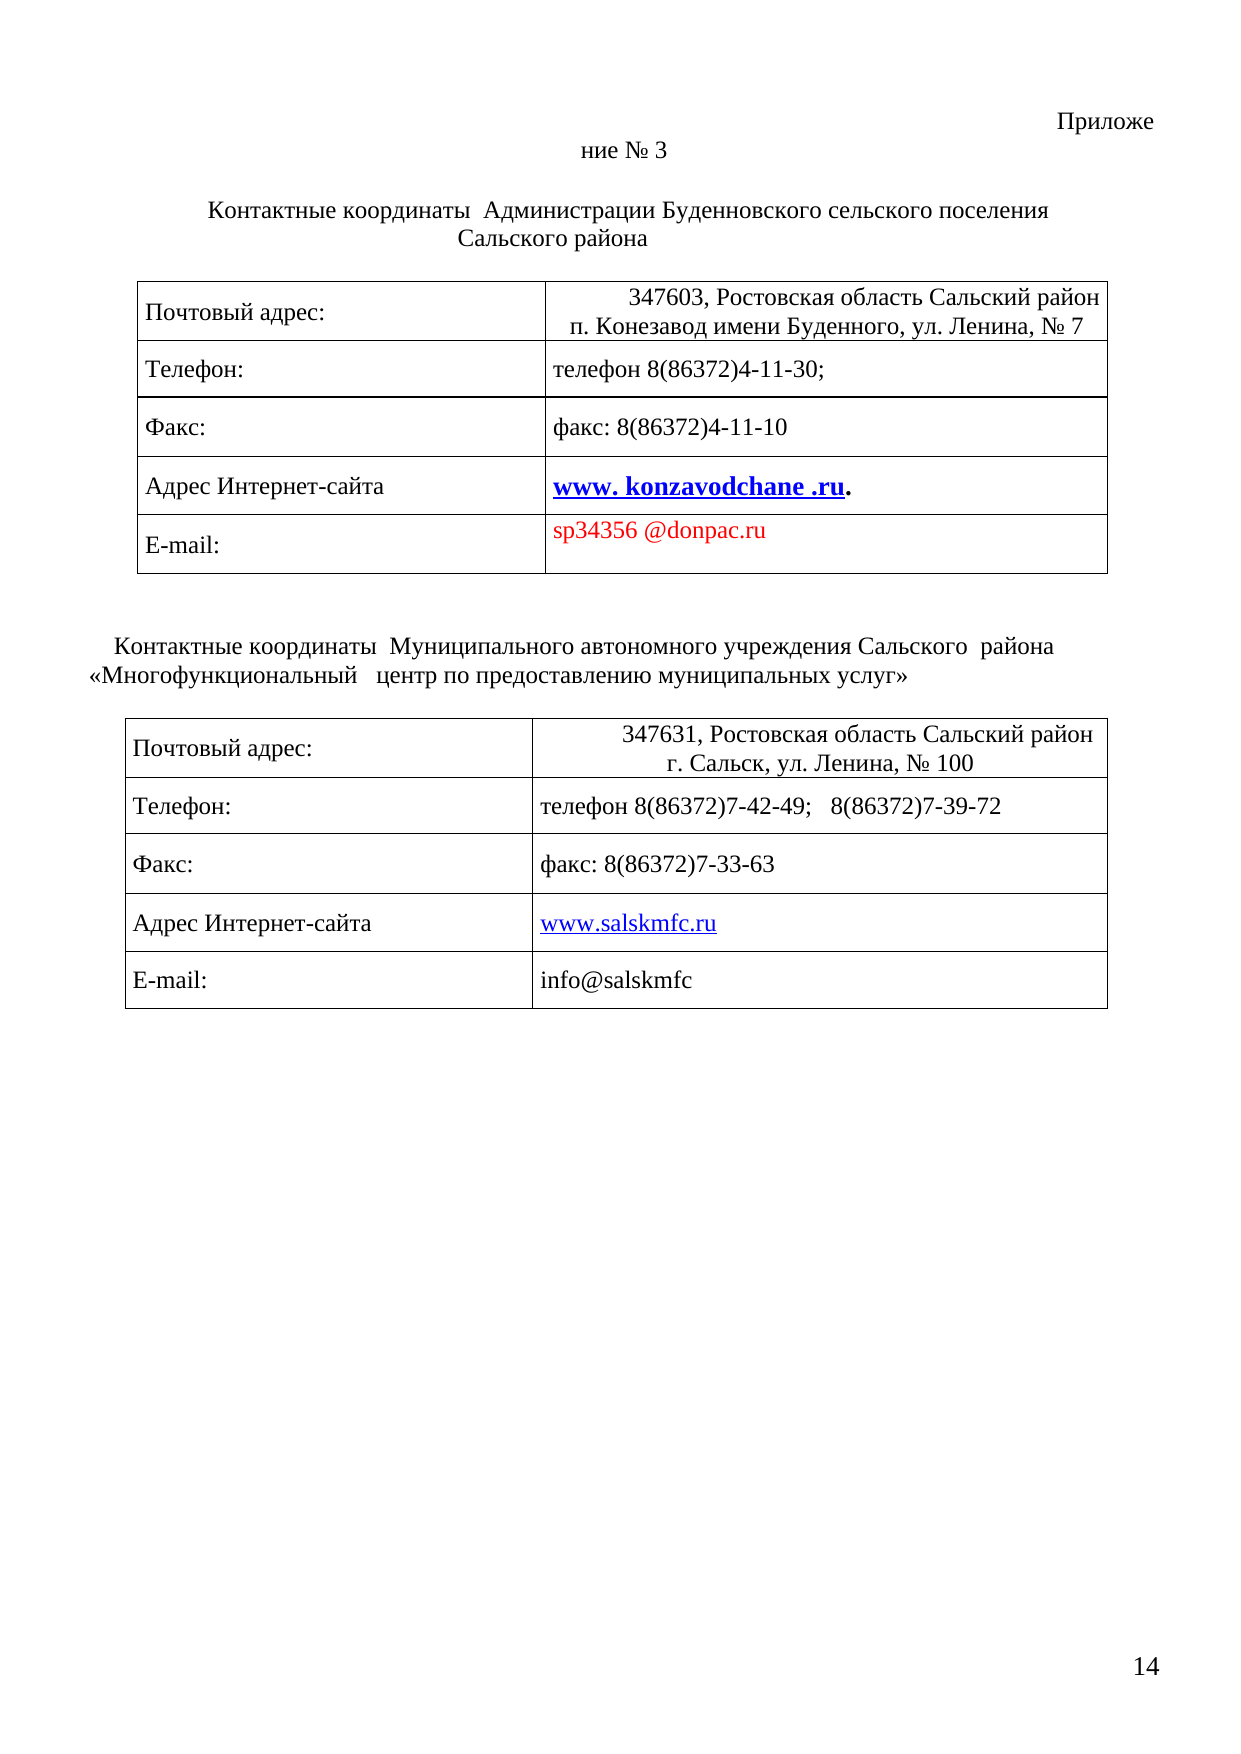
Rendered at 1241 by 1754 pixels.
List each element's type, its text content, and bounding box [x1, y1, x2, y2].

table_cell E-mail: [138, 515, 545, 573]
table_cell факс: 8(86372)7-33-63 [533, 834, 1107, 893]
text Приложение № 3 [89, 106, 1159, 164]
table_cell телефон 8(86372)7-42-49; 8(86372)7-39-72 [533, 778, 1107, 833]
table_cell телефон 8(86372)4-11-30; [546, 341, 1107, 396]
table_cell Факс: [138, 398, 545, 456]
table_cell факс: 8(86372)4-11-10 [546, 398, 1107, 456]
table_cell sp34356 @donpac.ru [546, 515, 1107, 573]
text Контактные координаты Администрации Буденновского сельского поселения [89, 195, 1159, 223]
table_cell Телефон: [126, 778, 532, 833]
text Контактные координаты Муниципального автономного учреждения Сальского района «Многофункциональный центр по предоставлению муниципальных услуг» [89, 631, 1159, 689]
table_cell Адрес Интернет-сайта [126, 894, 532, 951]
table_cell Адрес Интернет-сайта [138, 457, 545, 514]
table_cell www.salskmfc.ru [533, 894, 1107, 951]
table_header Почтовый адрес: [126, 719, 532, 777]
table_cell Факс: [126, 834, 532, 893]
text Сальского района [89, 223, 1159, 252]
table_cell Телефон: [138, 341, 545, 396]
table_header Почтовый адрес: [138, 282, 545, 340]
table_header 347631, Ростовская область Сальский район г. Сальск, ул. Ленина, № 100 [533, 719, 1107, 777]
table_header 347603, Ростовская область Сальский район п. Конезавод имени Буденного, ул. Ленина, № 7 [546, 282, 1107, 340]
table_cell www. konzavodchane .ru. [546, 457, 1107, 514]
table_cell info@salskmfc [533, 952, 1107, 1007]
table_cell E-mail: [126, 952, 532, 1007]
